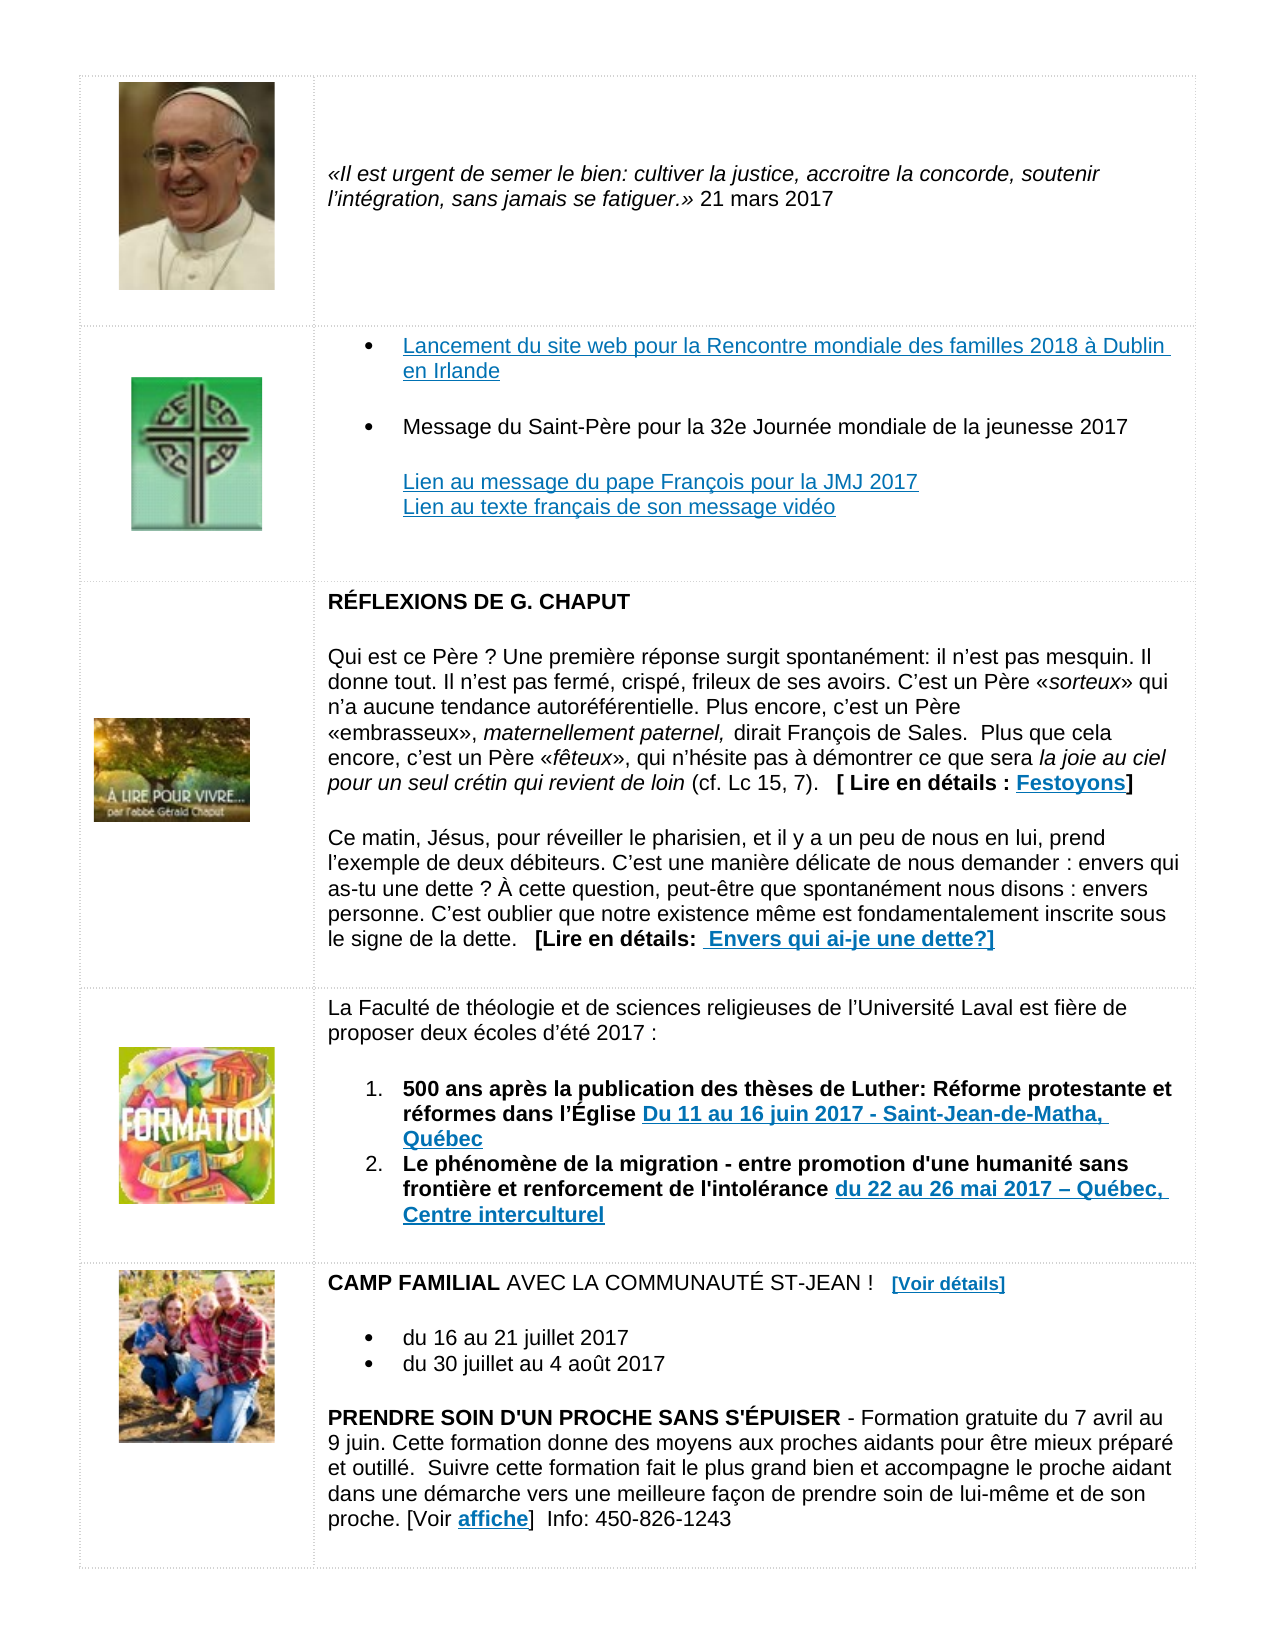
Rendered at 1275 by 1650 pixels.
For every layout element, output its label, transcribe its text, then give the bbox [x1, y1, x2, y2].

table_cell Lancement du site web pour la Rencontre mondiale des familles 2018 à Dublin en Irlande Message du Saint-Père pour la 32e Journée mondiale de la jeunesse 2017 Lien au message du pape François pour la JMJ 2017 Lien au texte français de son message vidéo [314, 325, 1195, 581]
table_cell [314, 1262, 1195, 1567]
table_cell [80, 987, 314, 1262]
picture [118, 82, 275, 290]
table_cell «Il est urgent de semer le bien: cultiver la justice, accroitre la concorde, soutenir l’intégration, sans jamais se fatiguer.» 21 mars 2017 [314, 75, 1195, 325]
picture [131, 377, 263, 531]
table_cell [80, 581, 314, 987]
table_cell La Faculté de théologie et de sciences religieuses de l’Université Laval est fière de proposer deux écoles d’été 2017 : 500 ans après la publication des thèses de Luther: Réforme protestante et réformes dans l’Église Du 11 au 16 juin 2017 - Saint-Jean-de-Matha, Québec Le phénomène de la migration - entre promotion d'une humanité sans frontière et renforcement de l'intolérance du 22 au 26 mai 2017 – Québec, Centre interculturel [314, 987, 1195, 1262]
picture [118, 1270, 275, 1443]
picture [93, 718, 250, 822]
table_cell [80, 325, 314, 581]
table_cell [80, 75, 314, 325]
table_cell [80, 1262, 314, 1567]
picture [118, 1047, 275, 1204]
table_cell RÉFLEXIONS DE G. CHAPUT Qui est ce Père ? Une première réponse surgit spontanément: il n’est pas mesquin. Il donne tout. Il n’est pas fermé, crispé, frileux de ses avoirs. C’est un Père «sorteux» qui n’a aucune tendance autoréférentielle. Plus encore, c’est un Père «embrasseux», maternellement paternel, dirait François de Sales. Plus que cela encore, c’est un Père «fêteux», qui n’hésite pas à démontrer ce que sera la joie au ciel pour un seul crétin qui revient de loin (cf. Lc 15, 7). [ Lire en détails : Festoyons] Ce matin, Jésus, pour réveiller le pharisien, et il y a un peu de nous en lui, prend l’exemple de deux débiteurs. C’est une manière délicate de nous demander : envers qui as-tu une dette ? À cette question, peut-être que spontanément nous disons : envers personne. C’est oublier que notre existence même est fondamentalement inscrite sous le signe de la dette. [Lire en détails: Envers qui ai-je une dette?] [314, 581, 1195, 987]
